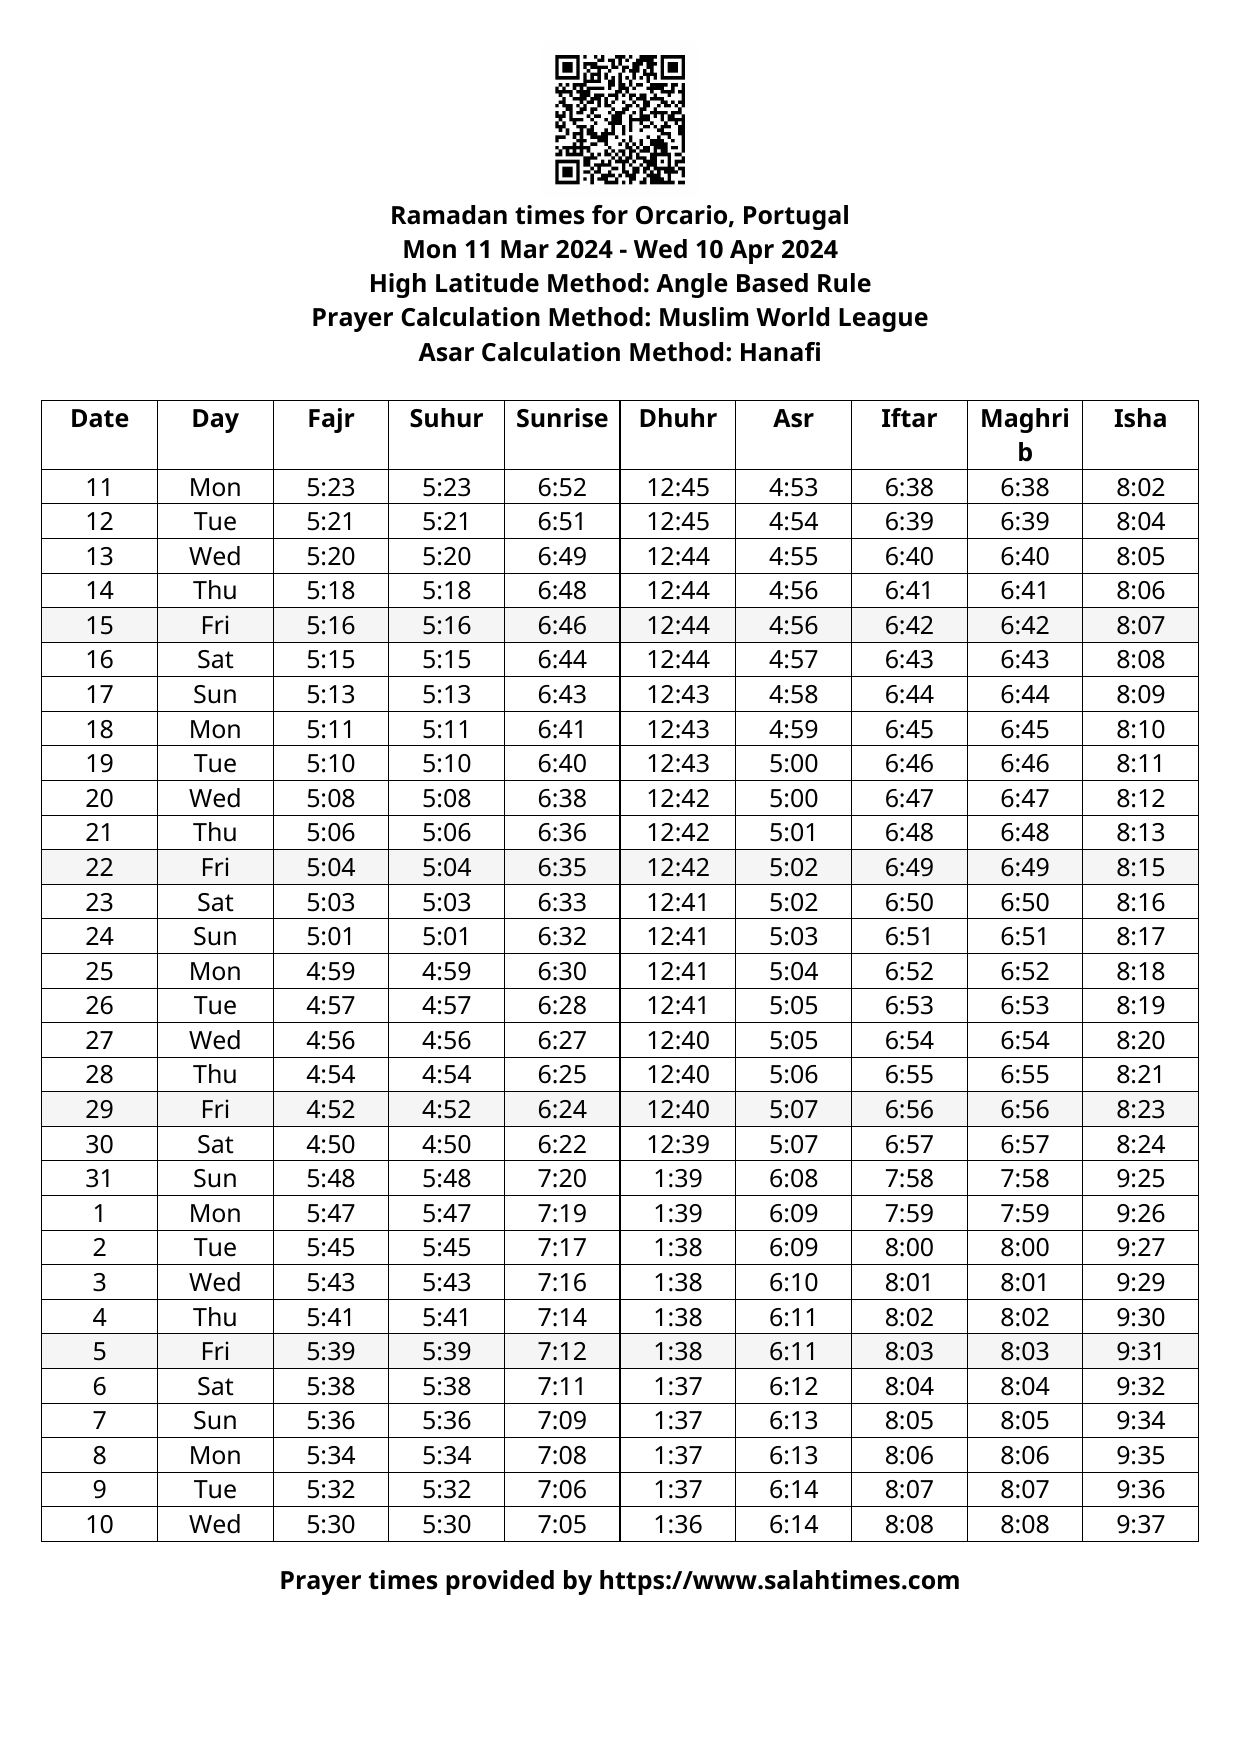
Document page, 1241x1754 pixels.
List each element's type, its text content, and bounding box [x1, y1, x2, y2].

text Ramadan times for Orcario, Portugal [42, 198, 1198, 232]
table_cell 8:11 [1083, 746, 1198, 780]
table_cell 8:23 [1083, 1092, 1198, 1126]
table_cell 1:38 [621, 1265, 735, 1299]
table_cell 8:21 [1083, 1058, 1198, 1091]
table_cell 6:11 [736, 1334, 851, 1368]
table_cell Fri [158, 1092, 273, 1126]
table_cell 8:07 [852, 1473, 967, 1506]
table_cell 4:57 [389, 989, 504, 1022]
table_cell 4:50 [274, 1127, 388, 1160]
table_cell 8:19 [1083, 989, 1198, 1022]
table_cell Tue [158, 746, 273, 780]
table_cell 29 [42, 1092, 157, 1126]
table_cell 5:48 [274, 1161, 388, 1195]
table_cell Mon [158, 470, 273, 503]
table_cell 5:30 [274, 1507, 388, 1541]
table_cell 6:56 [852, 1092, 967, 1126]
table_cell 12:40 [621, 1023, 735, 1057]
table_cell 9:29 [1083, 1265, 1198, 1299]
table_cell 25 [42, 954, 157, 987]
table_cell 6:24 [505, 1092, 619, 1126]
table_cell Thu [158, 816, 273, 849]
table_cell 9:31 [1083, 1334, 1198, 1368]
table_cell 9:30 [1083, 1300, 1198, 1333]
table_cell 6:14 [736, 1473, 851, 1506]
table_cell 8:04 [852, 1369, 967, 1402]
table_cell 8:07 [1083, 608, 1198, 642]
table_cell 19 [42, 746, 157, 780]
table_cell 7:09 [505, 1404, 619, 1437]
table_header Asr [736, 401, 851, 469]
table_cell 6:45 [968, 712, 1082, 745]
table_cell 6:38 [852, 470, 967, 503]
table_cell 5:05 [736, 1023, 851, 1057]
table_cell 7:59 [852, 1196, 967, 1229]
table_cell 1:37 [621, 1369, 735, 1402]
table_cell 5:20 [389, 539, 504, 572]
table_cell 17 [42, 677, 157, 711]
table_cell 6:57 [852, 1127, 967, 1160]
table_cell 12:43 [621, 746, 735, 780]
table_cell 4:55 [736, 539, 851, 572]
table_cell 1:37 [621, 1438, 735, 1472]
table_cell 1:38 [621, 1231, 735, 1264]
table_cell 5:18 [274, 574, 388, 607]
table_cell 6:13 [736, 1438, 851, 1472]
table_cell 8:02 [968, 1300, 1082, 1333]
table_cell 6:44 [968, 677, 1082, 711]
table_cell 5:01 [736, 816, 851, 849]
table_cell Mon [158, 1438, 273, 1472]
table_cell 3 [42, 1265, 157, 1299]
table_cell 4:54 [389, 1058, 504, 1091]
table_cell 4:56 [736, 608, 851, 642]
table_cell 18 [42, 712, 157, 745]
table_cell 8:08 [852, 1507, 967, 1541]
table_cell 10 [42, 1507, 157, 1541]
table_cell 5:23 [389, 470, 504, 503]
table_cell 5:06 [736, 1058, 851, 1091]
table_cell 7 [42, 1404, 157, 1437]
table_header Date [42, 401, 157, 469]
table_cell 7:16 [505, 1265, 619, 1299]
table_cell 6:14 [736, 1507, 851, 1541]
table_cell 6:44 [505, 643, 619, 676]
table_cell 5:39 [274, 1334, 388, 1368]
table_cell 6:41 [852, 574, 967, 607]
table_cell 4:52 [389, 1092, 504, 1126]
table_cell 4:52 [274, 1092, 388, 1126]
table_cell 7:06 [505, 1473, 619, 1506]
table_cell 8:17 [1083, 919, 1198, 953]
table_cell 6:43 [968, 643, 1082, 676]
table_cell 5:16 [389, 608, 504, 642]
table_cell 5:02 [736, 850, 851, 884]
table_cell Wed [158, 1507, 273, 1541]
table_cell 6:38 [505, 781, 619, 814]
table_cell 5:10 [389, 746, 504, 780]
table_cell Fri [158, 608, 273, 642]
table_cell 9:27 [1083, 1231, 1198, 1264]
table_cell 6:55 [852, 1058, 967, 1091]
table_cell 5:03 [736, 919, 851, 953]
table_cell 5:30 [389, 1507, 504, 1541]
table_cell 4:59 [736, 712, 851, 745]
table_cell Sun [158, 919, 273, 953]
table_cell 12:42 [621, 781, 735, 814]
text Asar Calculation Method: Hanafi [42, 334, 1198, 368]
table_cell Thu [158, 574, 273, 607]
table_cell 7:05 [505, 1507, 619, 1541]
table_cell 5:47 [274, 1196, 388, 1229]
table_cell 8:05 [968, 1404, 1082, 1437]
table_cell 5:03 [389, 885, 504, 918]
table_cell 28 [42, 1058, 157, 1091]
table_cell 12:40 [621, 1092, 735, 1126]
table_cell 5:41 [389, 1300, 504, 1333]
table_cell 23 [42, 885, 157, 918]
table_cell 8:06 [1083, 574, 1198, 607]
table_cell 12:42 [621, 850, 735, 884]
table_cell 4:53 [736, 470, 851, 503]
table_cell 6:42 [852, 608, 967, 642]
table_cell 8:16 [1083, 885, 1198, 918]
table_cell 5:13 [274, 677, 388, 711]
table_cell 8:04 [968, 1369, 1082, 1402]
table_cell 6:47 [852, 781, 967, 814]
table_cell 1:38 [621, 1334, 735, 1368]
table_cell 6:52 [968, 954, 1082, 987]
table_cell 6:48 [852, 816, 967, 849]
table_cell 1:39 [621, 1196, 735, 1229]
table_cell 5:08 [274, 781, 388, 814]
table_cell 6:54 [852, 1023, 967, 1057]
table_cell 12:42 [621, 816, 735, 849]
table_cell 12:45 [621, 470, 735, 503]
table_cell 6:52 [852, 954, 967, 987]
table_cell 6:42 [968, 608, 1082, 642]
table_cell 5:20 [274, 539, 388, 572]
table_cell Wed [158, 1265, 273, 1299]
table_cell 5:06 [274, 816, 388, 849]
table_cell 12 [42, 504, 157, 538]
table_cell 9:35 [1083, 1438, 1198, 1472]
table_cell 6:43 [852, 643, 967, 676]
table_cell Sat [158, 1369, 273, 1402]
table_cell 6:50 [852, 885, 967, 918]
table_cell 1:39 [621, 1161, 735, 1195]
table_cell 8 [42, 1438, 157, 1472]
table_cell 6:36 [505, 816, 619, 849]
table_cell 4:59 [389, 954, 504, 987]
table_cell 5:41 [274, 1300, 388, 1333]
table_cell 9:36 [1083, 1473, 1198, 1506]
table_cell 5:10 [274, 746, 388, 780]
table_header Maghrib [968, 401, 1082, 469]
table_cell 4:54 [274, 1058, 388, 1091]
table_cell 5:34 [389, 1438, 504, 1472]
table_cell 9:26 [1083, 1196, 1198, 1229]
table_cell 6:48 [505, 574, 619, 607]
table_cell 7:19 [505, 1196, 619, 1229]
table_cell 5:48 [389, 1161, 504, 1195]
table_cell 5:32 [389, 1473, 504, 1506]
table_cell 26 [42, 989, 157, 1022]
table_cell 7:08 [505, 1438, 619, 1472]
table_cell 9 [42, 1473, 157, 1506]
table_cell 6:57 [968, 1127, 1082, 1160]
table_cell Thu [158, 1300, 273, 1333]
table_header Day [158, 401, 273, 469]
table_cell 2 [42, 1231, 157, 1264]
table_cell 6:51 [852, 919, 967, 953]
table_header Suhur [389, 401, 504, 469]
table_header Iftar [852, 401, 967, 469]
table_cell 12:41 [621, 989, 735, 1022]
table_cell 31 [42, 1161, 157, 1195]
table_cell 12:40 [621, 1058, 735, 1091]
table_cell 6:40 [968, 539, 1082, 572]
table_cell 6:39 [968, 504, 1082, 538]
table_cell 4:54 [736, 504, 851, 538]
table_cell 22 [42, 850, 157, 884]
table_cell 6:33 [505, 885, 619, 918]
table_cell 8:12 [1083, 781, 1198, 814]
table_cell 8:05 [1083, 539, 1198, 572]
table_cell 8:08 [968, 1507, 1082, 1541]
table_cell 5:18 [389, 574, 504, 607]
table_cell 7:14 [505, 1300, 619, 1333]
table_cell 6:25 [505, 1058, 619, 1091]
table_cell 1:37 [621, 1473, 735, 1506]
table_cell 20 [42, 781, 157, 814]
table_cell Sat [158, 643, 273, 676]
table_cell 5:00 [736, 781, 851, 814]
table_cell 12:43 [621, 677, 735, 711]
table_cell 12:44 [621, 643, 735, 676]
table_cell 16 [42, 643, 157, 676]
table_cell 5:02 [736, 885, 851, 918]
table_cell 4 [42, 1300, 157, 1333]
table_cell 24 [42, 919, 157, 953]
table_cell 6:09 [736, 1231, 851, 1264]
table_cell 5:08 [389, 781, 504, 814]
table_cell 8:07 [968, 1473, 1082, 1506]
table_cell 6:41 [505, 712, 619, 745]
table_cell 6:54 [968, 1023, 1082, 1057]
table_cell 5:06 [389, 816, 504, 849]
table_cell 6:49 [852, 850, 967, 884]
table_cell 14 [42, 574, 157, 607]
table_cell 6:40 [505, 746, 619, 780]
table_cell 8:10 [1083, 712, 1198, 745]
table_cell 6:56 [968, 1092, 1082, 1126]
text Prayer times provided by https://www.salahtimes.com [42, 1563, 1198, 1597]
table_cell 4:57 [736, 643, 851, 676]
table_cell Mon [158, 1196, 273, 1229]
table_cell 6:50 [968, 885, 1082, 918]
table_cell 5:04 [389, 850, 504, 884]
table_cell 5:01 [389, 919, 504, 953]
table_cell 5:03 [274, 885, 388, 918]
table_cell 12:44 [621, 574, 735, 607]
table_cell 8:09 [1083, 677, 1198, 711]
table_cell 5:05 [736, 989, 851, 1022]
table_cell Sun [158, 1161, 273, 1195]
table_cell 12:44 [621, 539, 735, 572]
table_cell 5:15 [274, 643, 388, 676]
table_cell 1:37 [621, 1404, 735, 1437]
table_cell 5:36 [274, 1404, 388, 1437]
table_cell Tue [158, 1231, 273, 1264]
table_cell 9:25 [1083, 1161, 1198, 1195]
table_cell 7:20 [505, 1161, 619, 1195]
table_cell 5:04 [274, 850, 388, 884]
table_cell 1 [42, 1196, 157, 1229]
table_cell 6:41 [968, 574, 1082, 607]
table_cell 5:47 [389, 1196, 504, 1229]
table_cell Mon [158, 712, 273, 745]
table_cell 7:11 [505, 1369, 619, 1402]
table_cell 12:43 [621, 712, 735, 745]
picture [542, 41, 699, 198]
table_cell 9:32 [1083, 1369, 1198, 1402]
table_cell 1:38 [621, 1300, 735, 1333]
table_cell Sat [158, 885, 273, 918]
table_header Fajr [274, 401, 388, 469]
table_cell 6:55 [968, 1058, 1082, 1091]
table_cell 13 [42, 539, 157, 572]
table_cell Sun [158, 677, 273, 711]
table_cell 8:01 [852, 1265, 967, 1299]
text Mon 11 Mar 2024 - Wed 10 Apr 2024 [42, 232, 1198, 266]
table_cell 6:38 [968, 470, 1082, 503]
table_cell 8:08 [1083, 643, 1198, 676]
table_cell 8:18 [1083, 954, 1198, 987]
table_cell 6:10 [736, 1265, 851, 1299]
table_cell 4:59 [274, 954, 388, 987]
table_cell 4:56 [389, 1023, 504, 1057]
table_cell 5:11 [389, 712, 504, 745]
table_cell 5:38 [274, 1369, 388, 1402]
table_cell Thu [158, 1058, 273, 1091]
table_cell 6:45 [852, 712, 967, 745]
table_cell 6:53 [852, 989, 967, 1022]
table_cell 5:36 [389, 1404, 504, 1437]
table_cell 4:56 [274, 1023, 388, 1057]
table_cell 6:43 [505, 677, 619, 711]
table_cell 30 [42, 1127, 157, 1160]
table_cell 5:13 [389, 677, 504, 711]
table_cell Fri [158, 1334, 273, 1368]
table_cell 6 [42, 1369, 157, 1402]
text High Latitude Method: Angle Based Rule [42, 266, 1198, 300]
table_cell 8:04 [1083, 504, 1198, 538]
table_cell 8:24 [1083, 1127, 1198, 1160]
table_cell 6:13 [736, 1404, 851, 1437]
table_cell 15 [42, 608, 157, 642]
table_cell 5:21 [389, 504, 504, 538]
table_cell 12:41 [621, 885, 735, 918]
table_cell 6:30 [505, 954, 619, 987]
table_cell 6:46 [968, 746, 1082, 780]
table_cell 6:49 [968, 850, 1082, 884]
table_cell 8:01 [968, 1265, 1082, 1299]
table_header Isha [1083, 401, 1198, 469]
text Prayer Calculation Method: Muslim World League [42, 300, 1198, 334]
table_cell Sat [158, 1127, 273, 1160]
table_cell 5 [42, 1334, 157, 1368]
table_cell 8:13 [1083, 816, 1198, 849]
table_header Sunrise [505, 401, 619, 469]
table_cell 7:12 [505, 1334, 619, 1368]
table_cell 6:27 [505, 1023, 619, 1057]
table_cell 5:38 [389, 1369, 504, 1402]
table_cell 5:15 [389, 643, 504, 676]
table_cell 8:00 [852, 1231, 967, 1264]
table_cell 9:34 [1083, 1404, 1198, 1437]
table_cell 5:43 [274, 1265, 388, 1299]
table_cell 12:44 [621, 608, 735, 642]
table_cell Tue [158, 1473, 273, 1506]
table_cell 7:17 [505, 1231, 619, 1264]
table_cell 6:46 [505, 608, 619, 642]
table_cell 1:36 [621, 1507, 735, 1541]
table_cell 4:50 [389, 1127, 504, 1160]
table_cell 8:03 [968, 1334, 1082, 1368]
table_cell Tue [158, 504, 273, 538]
table_cell 6:28 [505, 989, 619, 1022]
table_cell 6:22 [505, 1127, 619, 1160]
table_cell 4:56 [736, 574, 851, 607]
table_cell 11 [42, 470, 157, 503]
table_cell 5:34 [274, 1438, 388, 1472]
table_cell Mon [158, 954, 273, 987]
table_cell 5:01 [274, 919, 388, 953]
table_cell 7:58 [852, 1161, 967, 1195]
table_cell 6:53 [968, 989, 1082, 1022]
table_cell 6:32 [505, 919, 619, 953]
table_cell 5:32 [274, 1473, 388, 1506]
table_cell 27 [42, 1023, 157, 1057]
table_cell 8:03 [852, 1334, 967, 1368]
table_cell 9:37 [1083, 1507, 1198, 1541]
table_cell 5:21 [274, 504, 388, 538]
table_cell 12:39 [621, 1127, 735, 1160]
table_cell 12:41 [621, 954, 735, 987]
table_cell 5:00 [736, 746, 851, 780]
table_cell 8:02 [1083, 470, 1198, 503]
table_cell 7:59 [968, 1196, 1082, 1229]
table_cell 5:11 [274, 712, 388, 745]
table_cell 4:57 [274, 989, 388, 1022]
table_cell 8:06 [852, 1438, 967, 1472]
table_cell 6:12 [736, 1369, 851, 1402]
table_cell Wed [158, 539, 273, 572]
table_cell 6:49 [505, 539, 619, 572]
table_cell 5:04 [736, 954, 851, 987]
table_cell 21 [42, 816, 157, 849]
table_cell Sun [158, 1404, 273, 1437]
table_cell 5:07 [736, 1092, 851, 1126]
table_cell Fri [158, 850, 273, 884]
table_cell 6:08 [736, 1161, 851, 1195]
table_cell 8:06 [968, 1438, 1082, 1472]
table_cell 8:15 [1083, 850, 1198, 884]
table_cell Tue [158, 989, 273, 1022]
table_cell 12:41 [621, 919, 735, 953]
table_cell Wed [158, 1023, 273, 1057]
table_cell 6:52 [505, 470, 619, 503]
table_cell 6:46 [852, 746, 967, 780]
table_cell 6:48 [968, 816, 1082, 849]
table_cell 6:51 [505, 504, 619, 538]
table_cell 6:35 [505, 850, 619, 884]
table_cell 7:58 [968, 1161, 1082, 1195]
table_cell 6:47 [968, 781, 1082, 814]
table_cell 5:43 [389, 1265, 504, 1299]
table_cell 12:45 [621, 504, 735, 538]
table_cell 5:45 [389, 1231, 504, 1264]
table_cell 6:44 [852, 677, 967, 711]
table_cell 6:39 [852, 504, 967, 538]
table_cell 5:07 [736, 1127, 851, 1160]
table_header Dhuhr [621, 401, 735, 469]
table_cell 5:39 [389, 1334, 504, 1368]
table_cell 6:09 [736, 1196, 851, 1229]
table_cell 4:58 [736, 677, 851, 711]
table_cell 5:16 [274, 608, 388, 642]
table_cell 5:23 [274, 470, 388, 503]
table_cell 6:40 [852, 539, 967, 572]
table_cell 6:11 [736, 1300, 851, 1333]
table_cell 8:20 [1083, 1023, 1198, 1057]
table_cell 6:51 [968, 919, 1082, 953]
table_cell 8:00 [968, 1231, 1082, 1264]
table_cell Wed [158, 781, 273, 814]
table_cell 5:45 [274, 1231, 388, 1264]
table_cell 8:02 [852, 1300, 967, 1333]
table_cell 8:05 [852, 1404, 967, 1437]
